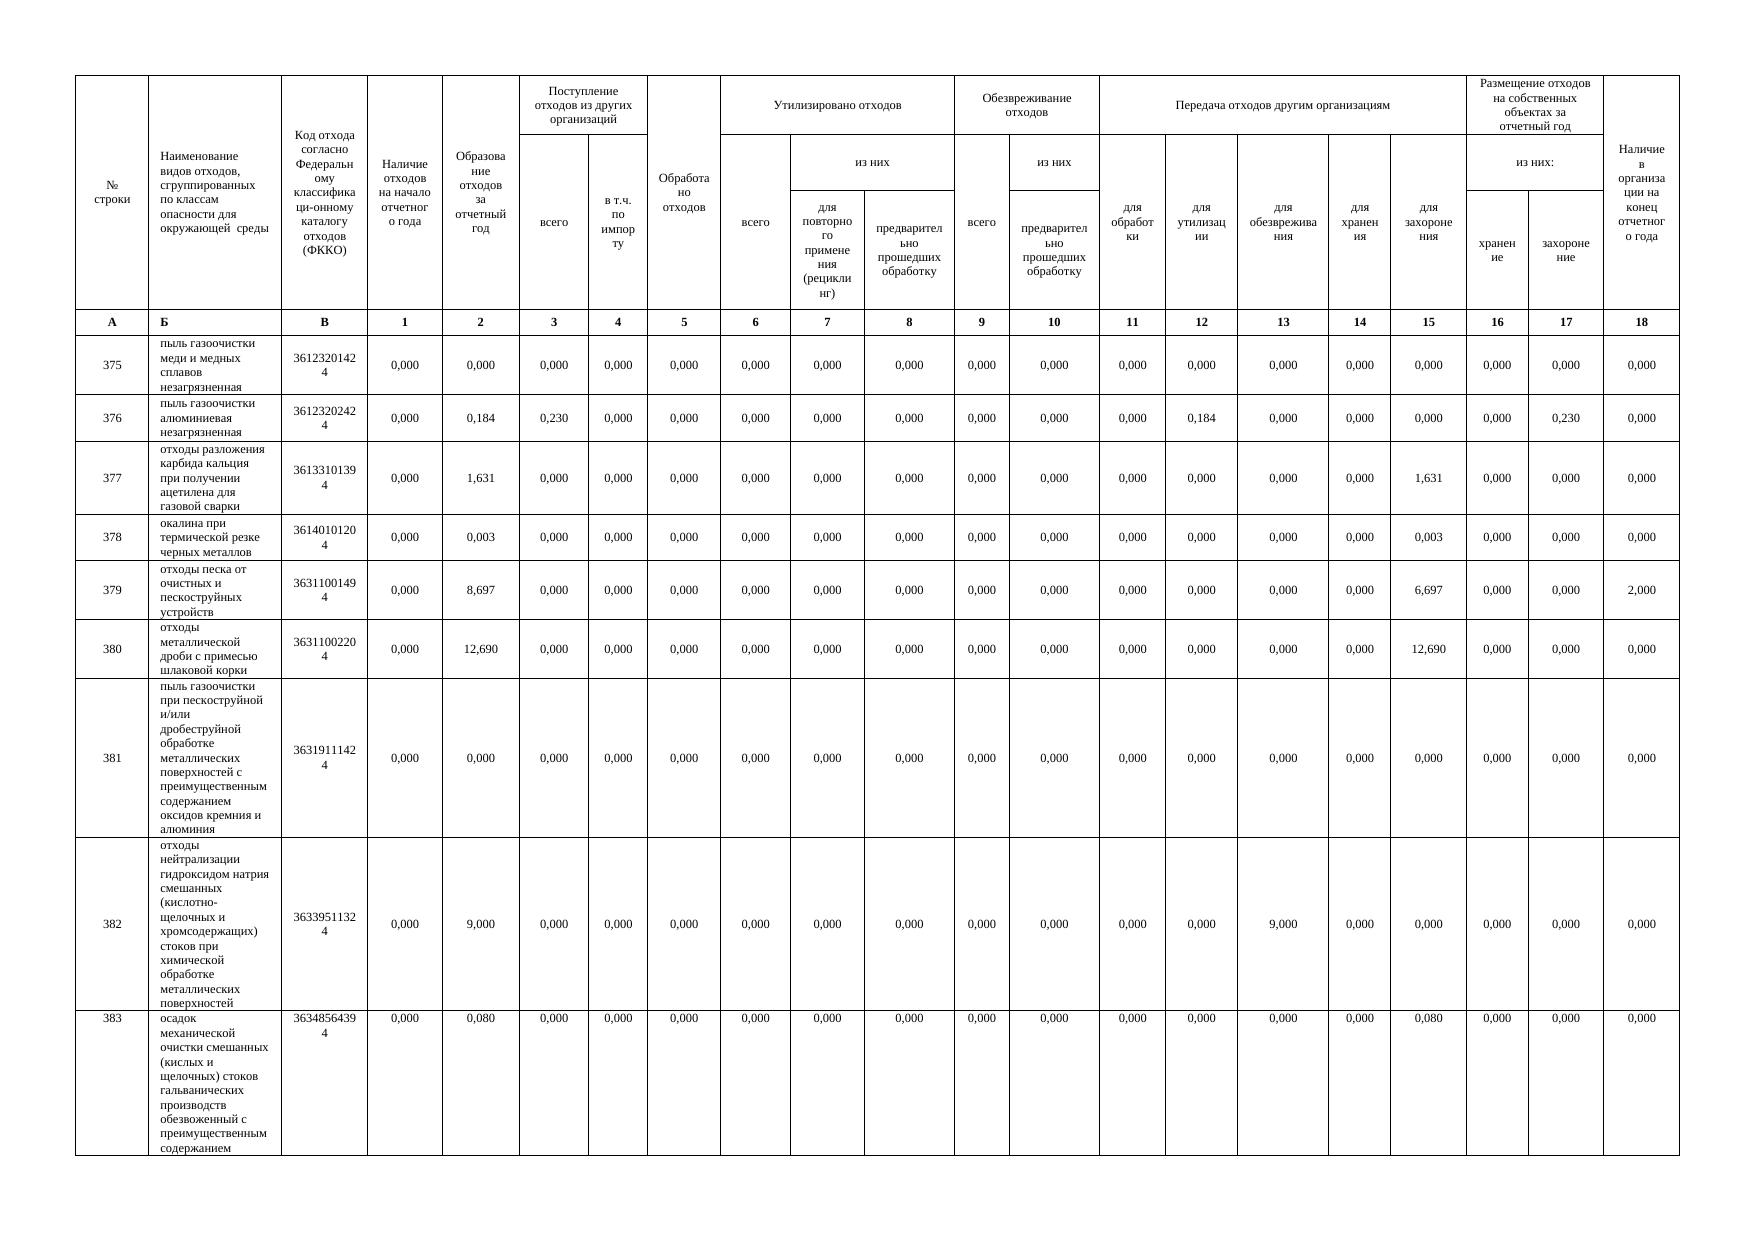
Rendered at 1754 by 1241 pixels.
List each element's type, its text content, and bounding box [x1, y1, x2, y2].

table_header Код отхода согласно Федеральному классификаци-онному каталогу отходов (ФККО) [282, 76, 367, 308]
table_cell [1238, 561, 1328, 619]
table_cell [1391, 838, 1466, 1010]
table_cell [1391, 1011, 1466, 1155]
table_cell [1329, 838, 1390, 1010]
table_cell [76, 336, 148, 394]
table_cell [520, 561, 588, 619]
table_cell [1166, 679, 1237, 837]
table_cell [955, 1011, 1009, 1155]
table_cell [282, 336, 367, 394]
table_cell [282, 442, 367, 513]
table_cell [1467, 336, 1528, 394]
table_cell для хранения [1329, 135, 1390, 308]
table_cell захоронение [1529, 191, 1603, 308]
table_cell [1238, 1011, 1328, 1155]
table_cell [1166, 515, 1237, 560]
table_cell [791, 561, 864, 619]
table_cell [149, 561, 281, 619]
table_header Размещение отходов на собственных объектах за отчетный год [1467, 76, 1603, 133]
table_cell Б [149, 310, 281, 335]
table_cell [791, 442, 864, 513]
table_cell 6 [721, 310, 790, 335]
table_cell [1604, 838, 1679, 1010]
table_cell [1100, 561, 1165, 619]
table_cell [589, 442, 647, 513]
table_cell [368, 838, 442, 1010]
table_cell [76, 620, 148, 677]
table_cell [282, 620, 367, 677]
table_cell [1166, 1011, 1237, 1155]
table_header Обезвреживание отходов [955, 76, 1099, 133]
table_cell из них [791, 135, 954, 190]
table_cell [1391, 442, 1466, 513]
table_cell 14 [1329, 310, 1390, 335]
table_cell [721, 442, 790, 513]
table_cell в т.ч. по импорту [589, 135, 647, 308]
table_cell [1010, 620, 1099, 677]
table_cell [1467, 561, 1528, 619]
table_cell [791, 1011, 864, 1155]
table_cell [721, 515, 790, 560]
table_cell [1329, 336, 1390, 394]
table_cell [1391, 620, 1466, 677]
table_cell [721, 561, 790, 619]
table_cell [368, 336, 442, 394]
table_header Образование отходов за отчетный год [443, 76, 519, 308]
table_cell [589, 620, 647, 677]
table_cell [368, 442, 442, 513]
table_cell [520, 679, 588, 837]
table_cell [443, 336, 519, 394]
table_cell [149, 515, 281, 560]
table_cell 15 [1391, 310, 1466, 335]
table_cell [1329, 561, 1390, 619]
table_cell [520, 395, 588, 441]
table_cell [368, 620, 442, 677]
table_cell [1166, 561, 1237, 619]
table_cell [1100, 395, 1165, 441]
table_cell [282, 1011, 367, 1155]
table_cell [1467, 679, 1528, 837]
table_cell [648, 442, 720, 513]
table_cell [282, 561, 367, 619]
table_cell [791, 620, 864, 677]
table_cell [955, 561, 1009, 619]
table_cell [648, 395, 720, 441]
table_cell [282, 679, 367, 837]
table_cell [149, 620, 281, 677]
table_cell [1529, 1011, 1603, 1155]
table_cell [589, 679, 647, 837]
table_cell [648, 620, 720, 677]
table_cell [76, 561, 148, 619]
table_cell для обработки [1100, 135, 1165, 308]
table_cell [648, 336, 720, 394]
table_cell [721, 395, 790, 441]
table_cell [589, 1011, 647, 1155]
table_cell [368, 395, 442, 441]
table_cell всего [520, 135, 588, 308]
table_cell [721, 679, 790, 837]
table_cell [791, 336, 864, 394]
table_cell 3 [520, 310, 588, 335]
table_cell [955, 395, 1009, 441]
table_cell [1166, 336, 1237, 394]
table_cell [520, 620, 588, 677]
table_cell для обезвреживания [1238, 135, 1328, 308]
table_cell В [282, 310, 367, 335]
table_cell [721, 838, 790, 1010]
table_header Утилизировано отходов [721, 76, 954, 133]
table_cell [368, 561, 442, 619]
table_cell 10 [1010, 310, 1099, 335]
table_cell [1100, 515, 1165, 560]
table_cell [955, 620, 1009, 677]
table_cell 8 [865, 310, 954, 335]
table_cell 16 [1467, 310, 1528, 335]
table_cell из них [1010, 135, 1099, 190]
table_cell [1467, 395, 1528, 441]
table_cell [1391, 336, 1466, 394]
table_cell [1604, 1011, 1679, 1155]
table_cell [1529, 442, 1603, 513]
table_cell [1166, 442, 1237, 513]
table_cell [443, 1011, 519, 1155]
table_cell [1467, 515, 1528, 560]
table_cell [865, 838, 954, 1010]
table_cell для захоронения [1391, 135, 1466, 308]
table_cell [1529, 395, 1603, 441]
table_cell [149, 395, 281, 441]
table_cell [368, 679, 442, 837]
table_cell 1 [368, 310, 442, 335]
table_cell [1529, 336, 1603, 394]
table_cell всего [721, 135, 790, 308]
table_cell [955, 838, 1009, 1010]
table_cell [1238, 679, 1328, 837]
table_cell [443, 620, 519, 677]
table_cell 18 [1604, 310, 1679, 335]
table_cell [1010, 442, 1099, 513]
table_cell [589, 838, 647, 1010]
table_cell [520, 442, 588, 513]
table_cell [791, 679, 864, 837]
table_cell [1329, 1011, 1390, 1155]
table_cell 5 [648, 310, 720, 335]
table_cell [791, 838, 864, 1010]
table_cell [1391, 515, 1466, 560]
table_cell для повторного применения (рециклинг) [791, 191, 864, 308]
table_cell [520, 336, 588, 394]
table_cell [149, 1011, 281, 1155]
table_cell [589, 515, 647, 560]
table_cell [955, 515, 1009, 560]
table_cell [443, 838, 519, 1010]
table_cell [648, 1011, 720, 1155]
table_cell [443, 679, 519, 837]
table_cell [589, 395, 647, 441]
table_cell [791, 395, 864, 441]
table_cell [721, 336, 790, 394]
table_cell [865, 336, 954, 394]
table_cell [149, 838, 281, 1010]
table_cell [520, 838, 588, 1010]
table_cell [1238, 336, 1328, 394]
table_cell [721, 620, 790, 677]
table_cell 12 [1166, 310, 1237, 335]
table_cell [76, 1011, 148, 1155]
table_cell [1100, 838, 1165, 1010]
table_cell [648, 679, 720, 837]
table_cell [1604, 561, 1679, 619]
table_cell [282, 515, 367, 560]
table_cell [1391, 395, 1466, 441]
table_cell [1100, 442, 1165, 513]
table_cell 9 [955, 310, 1009, 335]
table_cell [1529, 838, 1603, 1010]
table_header Наличие отходов на начало отчетного года [368, 76, 442, 308]
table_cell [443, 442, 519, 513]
table_header Наименование видов отходов, сгруппированных по классам опасности для окружающей среды [149, 76, 281, 308]
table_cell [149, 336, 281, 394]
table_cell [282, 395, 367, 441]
table_cell хранение [1467, 191, 1528, 308]
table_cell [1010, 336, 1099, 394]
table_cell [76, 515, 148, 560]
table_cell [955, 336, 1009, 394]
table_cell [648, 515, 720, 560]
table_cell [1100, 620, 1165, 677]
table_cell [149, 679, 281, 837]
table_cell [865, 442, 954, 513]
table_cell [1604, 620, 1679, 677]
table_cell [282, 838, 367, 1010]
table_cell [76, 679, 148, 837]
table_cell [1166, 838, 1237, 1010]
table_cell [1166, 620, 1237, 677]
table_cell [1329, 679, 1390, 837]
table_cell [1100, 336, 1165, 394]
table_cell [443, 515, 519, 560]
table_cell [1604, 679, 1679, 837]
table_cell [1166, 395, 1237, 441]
table_header Наличие в организации на конец отчетного года [1604, 76, 1679, 308]
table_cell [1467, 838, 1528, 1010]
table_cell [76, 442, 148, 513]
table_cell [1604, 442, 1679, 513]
table_cell 2 [443, 310, 519, 335]
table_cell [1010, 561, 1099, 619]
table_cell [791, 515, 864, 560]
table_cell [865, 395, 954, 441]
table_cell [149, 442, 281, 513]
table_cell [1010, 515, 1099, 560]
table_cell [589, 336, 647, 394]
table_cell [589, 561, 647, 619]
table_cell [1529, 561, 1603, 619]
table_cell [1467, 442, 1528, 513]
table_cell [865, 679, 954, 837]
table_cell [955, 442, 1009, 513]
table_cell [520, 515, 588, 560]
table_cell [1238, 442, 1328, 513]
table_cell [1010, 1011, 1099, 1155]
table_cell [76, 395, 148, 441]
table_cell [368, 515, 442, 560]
table_header Поступление отходов из других организаций [520, 76, 647, 133]
table_header № строки [76, 76, 148, 308]
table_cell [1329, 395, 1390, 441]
table_cell 13 [1238, 310, 1328, 335]
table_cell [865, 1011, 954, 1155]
table_cell 11 [1100, 310, 1165, 335]
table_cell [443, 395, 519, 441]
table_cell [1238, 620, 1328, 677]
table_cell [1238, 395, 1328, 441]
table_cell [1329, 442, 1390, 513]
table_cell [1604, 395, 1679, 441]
table_cell 4 [589, 310, 647, 335]
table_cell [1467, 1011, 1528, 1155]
table_header Передача отходов другим организациям [1100, 76, 1466, 133]
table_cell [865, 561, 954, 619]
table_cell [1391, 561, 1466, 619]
table_cell 7 [791, 310, 864, 335]
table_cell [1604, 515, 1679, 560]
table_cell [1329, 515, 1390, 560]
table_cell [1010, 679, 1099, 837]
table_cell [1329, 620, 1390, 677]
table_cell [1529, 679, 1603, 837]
table_cell предварительно прошедших обработку [1010, 191, 1099, 308]
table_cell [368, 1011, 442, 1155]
table_cell А [76, 310, 148, 335]
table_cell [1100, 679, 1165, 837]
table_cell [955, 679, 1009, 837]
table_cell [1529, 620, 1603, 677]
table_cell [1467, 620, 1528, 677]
table_cell из них: [1467, 135, 1603, 190]
table_cell 17 [1529, 310, 1603, 335]
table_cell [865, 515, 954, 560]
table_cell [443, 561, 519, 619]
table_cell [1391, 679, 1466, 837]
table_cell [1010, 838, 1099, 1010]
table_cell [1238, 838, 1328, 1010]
table_cell для утилизации [1166, 135, 1237, 308]
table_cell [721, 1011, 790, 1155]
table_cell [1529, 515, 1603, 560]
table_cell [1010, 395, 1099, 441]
table_cell предварительно прошедших обработку [865, 191, 954, 308]
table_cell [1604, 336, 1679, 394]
table_header Обработано отходов [648, 76, 720, 308]
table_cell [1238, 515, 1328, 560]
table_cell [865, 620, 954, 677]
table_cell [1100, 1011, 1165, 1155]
table_cell всего [955, 135, 1009, 308]
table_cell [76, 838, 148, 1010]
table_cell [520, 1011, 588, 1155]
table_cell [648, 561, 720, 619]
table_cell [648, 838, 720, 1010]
